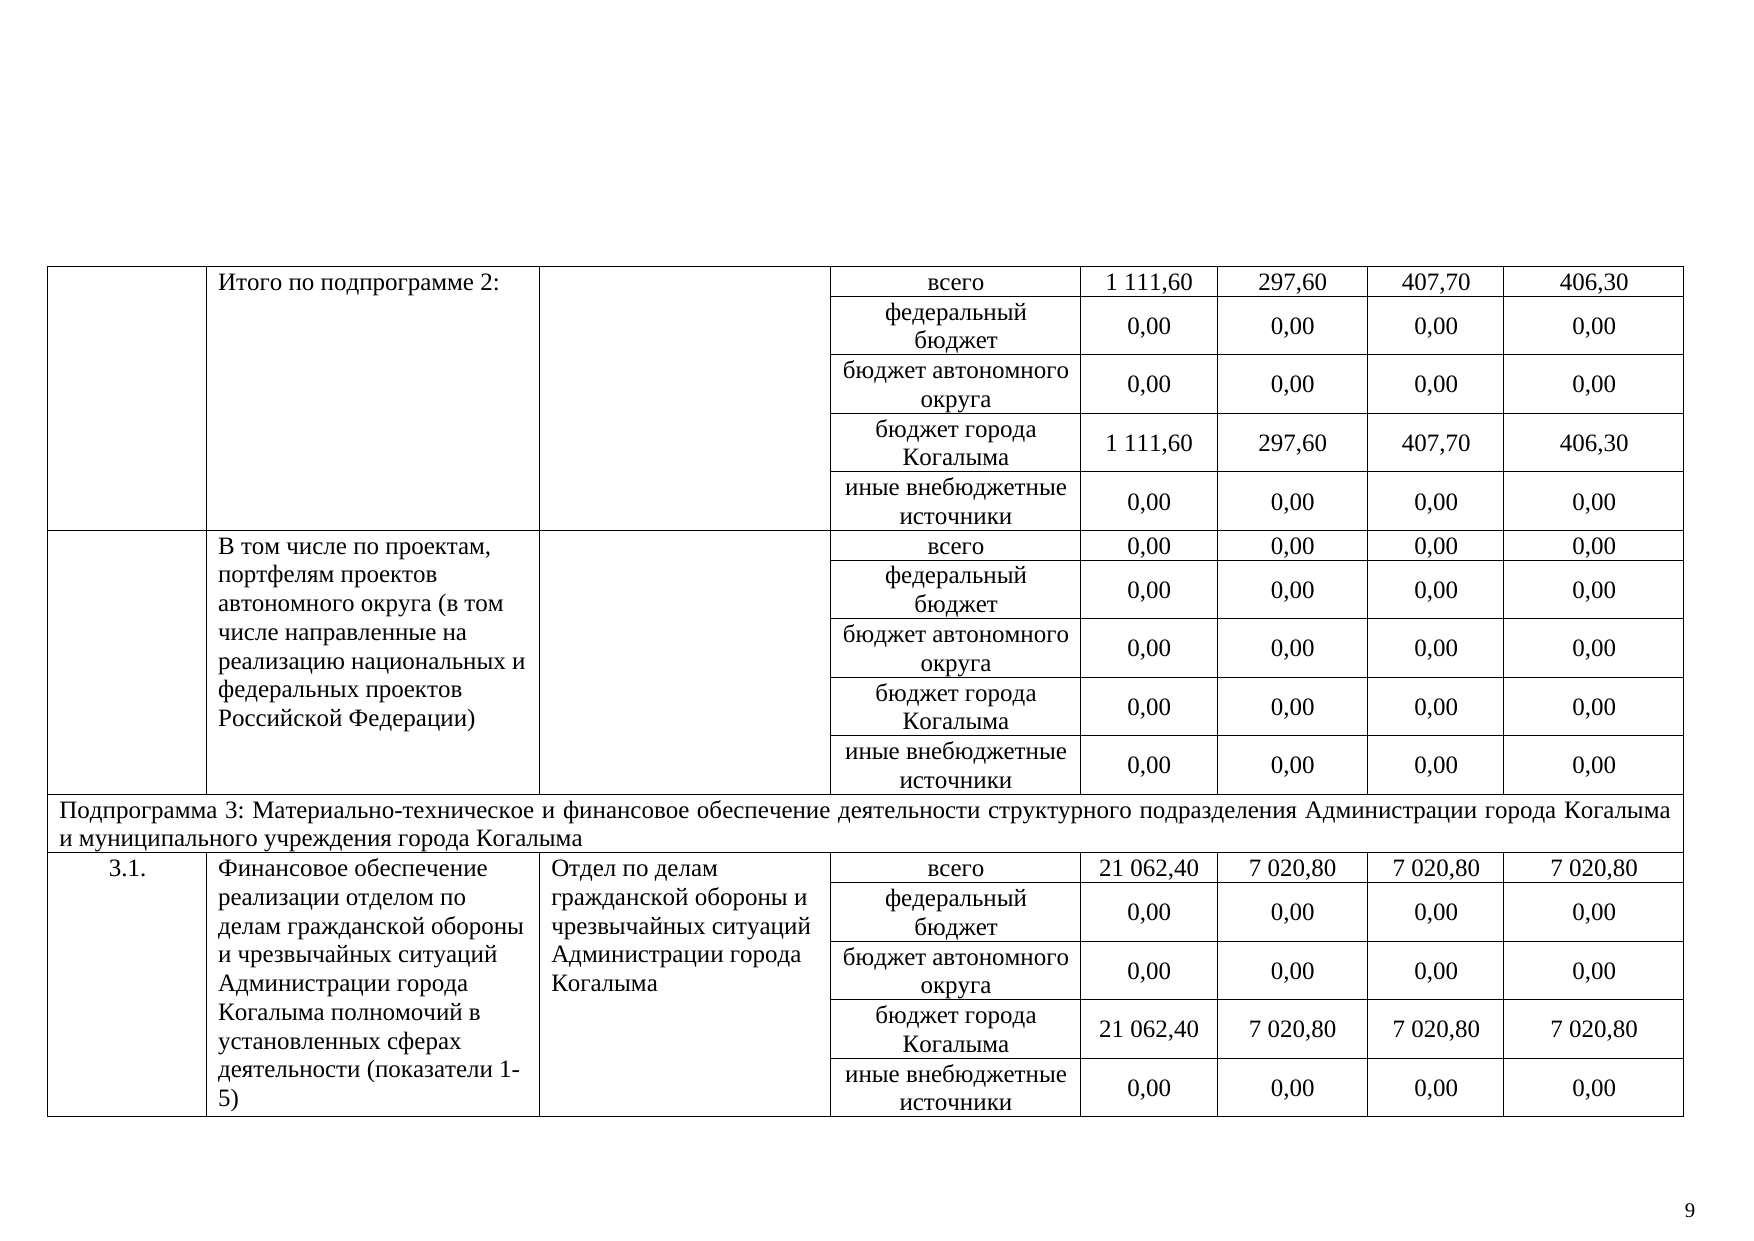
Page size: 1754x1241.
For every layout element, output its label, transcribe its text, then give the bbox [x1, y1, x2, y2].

table_cell 0,00 [1218, 1059, 1367, 1116]
table_cell федеральный бюджет [831, 561, 1080, 618]
table_cell 3.1. [48, 853, 206, 1116]
table_cell федеральный бюджет [831, 297, 1080, 354]
table_cell Финансовое обеспечение реализации отделом по делам гражданской обороны и чрезвычайных ситуаций Администрации города Когалыма полномочий в установленных сферах деятельности (показатели 1-5) [207, 853, 539, 1116]
table_cell иные внебюджетные источники [831, 1059, 1080, 1116]
table_cell 0,00 [1368, 472, 1503, 530]
table_header 1 111,60 [1081, 267, 1217, 296]
table_cell 0,00 [1218, 736, 1367, 794]
table_cell [540, 531, 830, 794]
table_cell 0,00 [1081, 1059, 1217, 1116]
table_cell 0,00 [1504, 1059, 1683, 1116]
table_cell федеральный бюджет [831, 883, 1080, 941]
table_cell 7 020,80 [1368, 853, 1503, 882]
table_cell 0,00 [1504, 619, 1683, 677]
table_cell 0,00 [1368, 619, 1503, 677]
table_cell 0,00 [1504, 472, 1683, 530]
table_cell 0,00 [1081, 942, 1217, 999]
table_cell 407,70 [1368, 414, 1503, 471]
table_cell 0,00 [1504, 531, 1683, 559]
table_cell бюджет автономного округа [831, 355, 1080, 413]
table_cell 7 020,80 [1368, 1000, 1503, 1058]
table_cell Отдел по делам гражданской обороны и чрезвычайных ситуаций Администрации города Когалыма [540, 853, 830, 1116]
table_cell 0,00 [1368, 883, 1503, 941]
table_cell 0,00 [1368, 678, 1503, 735]
table_cell 0,00 [1081, 736, 1217, 794]
table_cell 0,00 [1504, 883, 1683, 941]
table_cell бюджет автономного округа [831, 619, 1080, 677]
table_cell 7 020,80 [1504, 853, 1683, 882]
table_cell 0,00 [1368, 1059, 1503, 1116]
table_cell 7 020,80 [1218, 853, 1367, 882]
table_cell 0,00 [1081, 678, 1217, 735]
table_cell 0,00 [1218, 472, 1367, 530]
table_cell 0,00 [1218, 355, 1367, 413]
table_cell 0,00 [1504, 736, 1683, 794]
table_cell 0,00 [1218, 883, 1367, 941]
table_cell 0,00 [1081, 531, 1217, 559]
table_cell 0,00 [1368, 531, 1503, 559]
table_cell 0,00 [1218, 678, 1367, 735]
table_header [48, 267, 206, 530]
table_cell бюджет автономного округа [831, 942, 1080, 999]
table_cell 21 062,40 [1081, 1000, 1217, 1058]
table_cell 0,00 [1218, 561, 1367, 618]
table_cell 21 062,40 [1081, 853, 1217, 882]
table_cell 0,00 [1504, 355, 1683, 413]
table_header 297,60 [1218, 267, 1367, 296]
table_cell [48, 531, 206, 794]
table_cell 0,00 [1504, 678, 1683, 735]
table_cell В том числе по проектам, портфелям проектов автономного округа (в том числе направленные на реализацию национальных и федеральных проектов Российской Федерации) [207, 531, 539, 794]
table_cell 0,00 [1081, 297, 1217, 354]
table_cell 0,00 [1504, 942, 1683, 999]
table_cell 0,00 [1218, 297, 1367, 354]
table_cell 0,00 [1368, 297, 1503, 354]
table_cell 0,00 [1081, 472, 1217, 530]
table_cell 406,30 [1504, 414, 1683, 471]
table_cell 297,60 [1218, 414, 1367, 471]
table_header [540, 267, 830, 530]
table_cell иные внебюджетные источники [831, 736, 1080, 794]
table_cell всего [831, 531, 1080, 559]
table_header 407,70 [1368, 267, 1503, 296]
table_cell 0,00 [1368, 561, 1503, 618]
table_cell иные внебюджетные источники [831, 472, 1080, 530]
table_cell 7 020,80 [1218, 1000, 1367, 1058]
table_cell 7 020,80 [1504, 1000, 1683, 1058]
table_header Итого по подпрограмме 2: [207, 267, 539, 530]
table_cell 1 111,60 [1081, 414, 1217, 471]
table_cell 0,00 [1218, 531, 1367, 559]
table_cell 0,00 [1368, 942, 1503, 999]
table_cell 0,00 [1368, 736, 1503, 794]
table_cell Подпрограмма 3: Материально-техническое и финансовое обеспечение деятельности структурного подразделения Администрации города Когалыма и муниципального учреждения города Когалыма [48, 795, 1683, 852]
table_cell 0,00 [1081, 883, 1217, 941]
table_cell 0,00 [1081, 619, 1217, 677]
table_header 406,30 [1504, 267, 1683, 296]
table_cell бюджет города Когалыма [831, 414, 1080, 471]
table_cell бюджет города Когалыма [831, 678, 1080, 735]
table_cell 0,00 [1504, 297, 1683, 354]
table_header всего [831, 267, 1080, 296]
table_cell бюджет города Когалыма [831, 1000, 1080, 1058]
table_cell 0,00 [1081, 355, 1217, 413]
table_cell 0,00 [1504, 561, 1683, 618]
table_cell 0,00 [1218, 619, 1367, 677]
table_cell всего [831, 853, 1080, 882]
table_cell 0,00 [1368, 355, 1503, 413]
table_cell 0,00 [1218, 942, 1367, 999]
table_cell 0,00 [1081, 561, 1217, 618]
